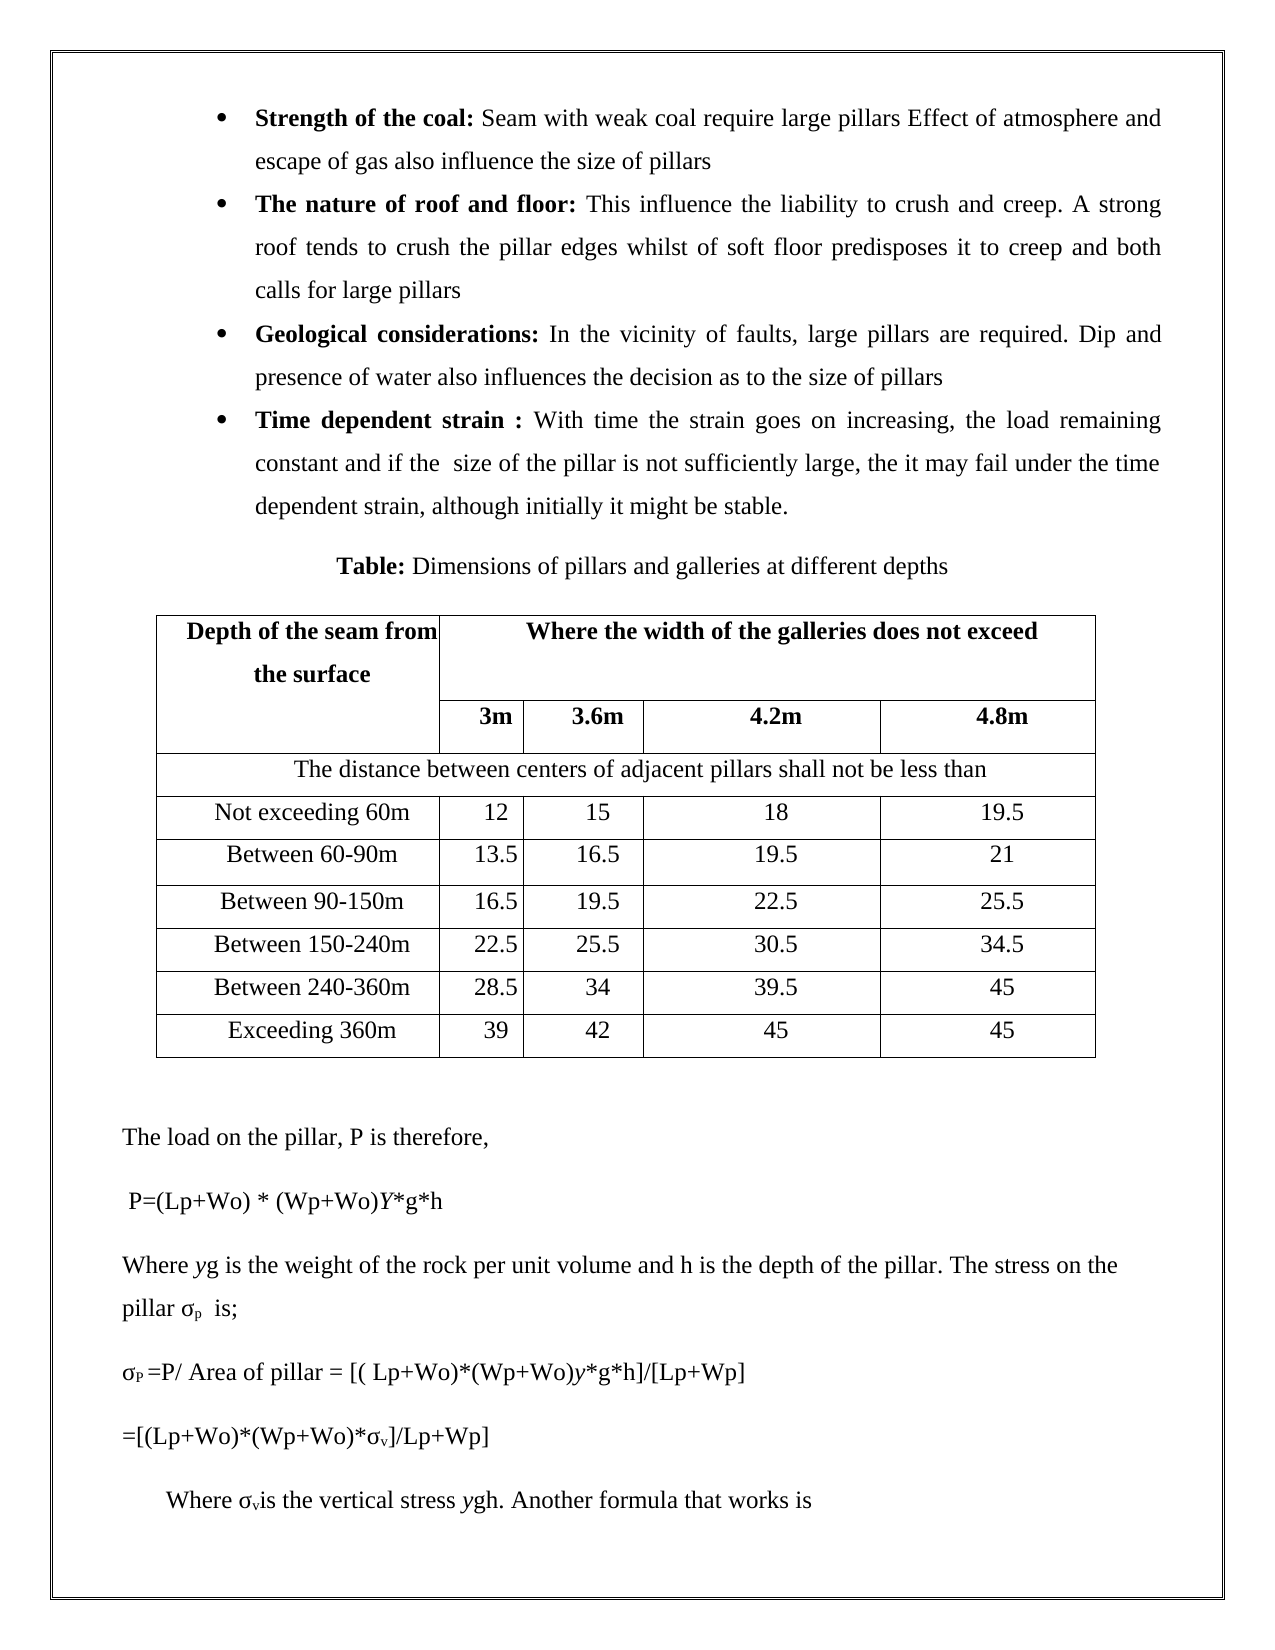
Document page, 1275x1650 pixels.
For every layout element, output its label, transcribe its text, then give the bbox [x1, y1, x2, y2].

table_cell Between 150-240m [157, 929, 439, 971]
table_cell 34.5 [881, 929, 1095, 971]
table_cell 4.2m [644, 701, 880, 753]
table_cell Between 60-90m [157, 840, 439, 885]
table_cell 21 [881, 840, 1095, 885]
table_cell Between 240-360m [157, 972, 439, 1014]
table_cell 4.8m [881, 701, 1095, 753]
table_cell 39.5 [644, 972, 880, 1014]
table_cell 19.5 [524, 886, 643, 928]
table_cell 22.5 [440, 929, 523, 971]
table_cell 22.5 [644, 886, 880, 928]
text Table: Dimensions of pillars and galleries at different depths [122, 551, 1162, 580]
table_cell 16.5 [440, 886, 523, 928]
text σP =P/ Area of pillar = [( Lp+Wo)*(Wp+Wo)y*g*h]/[Lp+Wp] [122, 1357, 1162, 1386]
table_cell 19.5 [644, 840, 880, 885]
table_cell 45 [881, 1015, 1095, 1057]
text P=(Lp+Wo) * (Wp+Wo)Y*g*h [122, 1186, 1162, 1214]
table_cell Between 90-150m [157, 886, 439, 928]
table_cell 16.5 [524, 840, 643, 885]
table_cell 25.5 [524, 929, 643, 971]
table_cell 28.5 [440, 972, 523, 1014]
table_header Where the width of the galleries does not exceed [440, 616, 1095, 700]
table_cell 34 [524, 972, 643, 1014]
table_cell 12 [440, 797, 523, 838]
table_cell 3m [440, 701, 523, 753]
table_cell 3.6m [524, 701, 643, 753]
list Strength of the coal: Seam with weak coal require large pillars Effect of atmosphere and escape of gas also influence the size of pillars [217, 103, 1162, 175]
list The nature of roof and floor: This influence the liability to crush and creep. A strong roof tends to crush the pillar edges whilst of soft floor predisposes it to creep and both calls for large pillars [217, 189, 1162, 304]
table_cell 19.5 [881, 797, 1095, 838]
table_cell 45 [881, 972, 1095, 1014]
table_cell Not exceeding 60m [157, 797, 439, 838]
table_cell 45 [644, 1015, 880, 1057]
list Geological considerations: In the vicinity of faults, large pillars are required. Dip and presence of water also influences the decision as to the size of pillars [217, 319, 1162, 391]
table_cell The distance between centers of adjacent pillars shall not be less than [157, 754, 1095, 796]
table_cell 15 [524, 797, 643, 838]
text =[(Lp+Wo)*(Wp+Wo)*σv]/Lp+Wp] [122, 1421, 1162, 1449]
table_cell 25.5 [881, 886, 1095, 928]
table_cell 18 [644, 797, 880, 838]
table_cell 30.5 [644, 929, 880, 971]
text Where σvis the vertical stress ygh. Another formula that works is [122, 1485, 1162, 1513]
table_cell 42 [524, 1015, 643, 1057]
table_cell 39 [440, 1015, 523, 1057]
table_cell Exceeding 360m [157, 1015, 439, 1057]
table_cell 13.5 [440, 840, 523, 885]
text The load on the pillar, P is therefore, [122, 1122, 1162, 1151]
table_header Depth of the seam from the surface [157, 616, 439, 753]
text Where yg is the weight of the rock per unit volume and h is the depth of the pillar. The stress on the pillar σp is; [122, 1250, 1162, 1322]
list Time dependent strain : With time the strain goes on increasing, the load remaining constant and if the size of the pillar is not sufficiently large, the it may fail under the time dependent strain, although initially it might be stable. [217, 405, 1162, 520]
